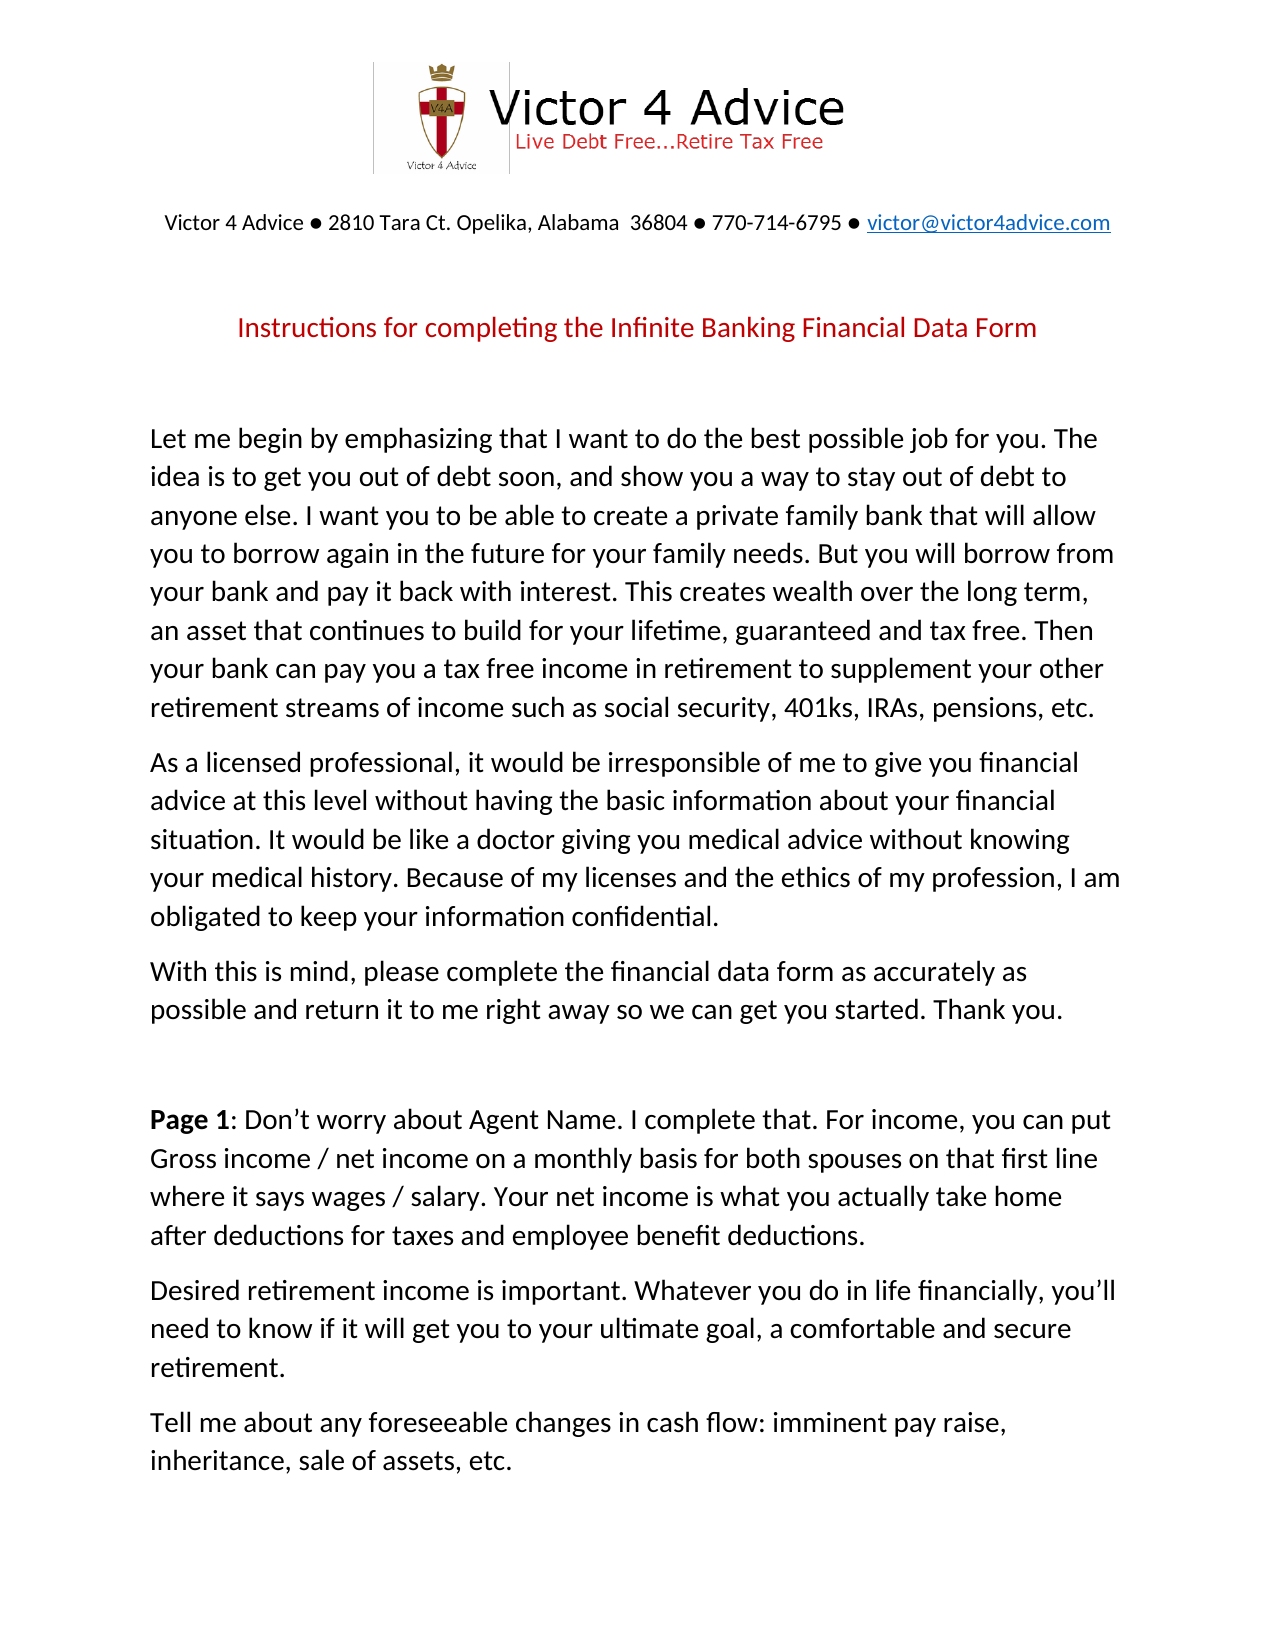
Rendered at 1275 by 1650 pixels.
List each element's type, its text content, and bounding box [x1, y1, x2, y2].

text Page 1: Don’t worry about Agent Name. I complete that. For income, you can put Gross income / net income on a monthly basis for both spouses on that first line where it says wages / salary. Your net income is what you actually take home after deductions for taxes and employee benefit deductions. [150, 1101, 1125, 1252]
text Tell me about any foreseeable changes in cash flow: imminent pay raise, inheritance, sale of assets, etc. [150, 1404, 1125, 1478]
text Let me begin by emphasizing that I want to do the best possible job for you. The idea is to get you out of debt soon, and show you a way to stay out of debt to anyone else. I want you to be able to create a private family bank that will allow you to borrow again in the future for your family needs. But you will borrow from your bank and pay it back with interest. This creates wealth over the long term, an asset that continues to build for your lifetime, guaranteed and tax free. Then your bank can pay you a tax free income in retirement to supplement your other retirement streams of income such as social security, 401ks, IRAs, pensions, etc. [150, 420, 1125, 724]
text Desired retirement income is important. Whatever you do in life financially, you’ll need to know if it will get you to your ultimate goal, a comfortable and secure retirement. [150, 1272, 1125, 1384]
text Instructions for completing the Infinite Banking Financial Data Form [150, 309, 1125, 345]
text With this is mind, please complete the financial data form as accurately as possible and return it to me right away so we can get you started. Thank you. [150, 953, 1125, 1027]
picture [367, 46, 908, 189]
text Victor 4 Advice ● 2810 Tara Ct. Opelika, Alabama 36804 ● 770-714-6795 ● victor@victor4advice.com [150, 208, 1125, 236]
text As a licensed professional, it would be irresponsible of me to give you financial advice at this level without having the basic information about your financial situation. It would be like a doctor giving you medical advice without knowing your medical history. Because of my licenses and the ethics of my profession, I am obligated to keep your information confidential. [150, 744, 1125, 933]
